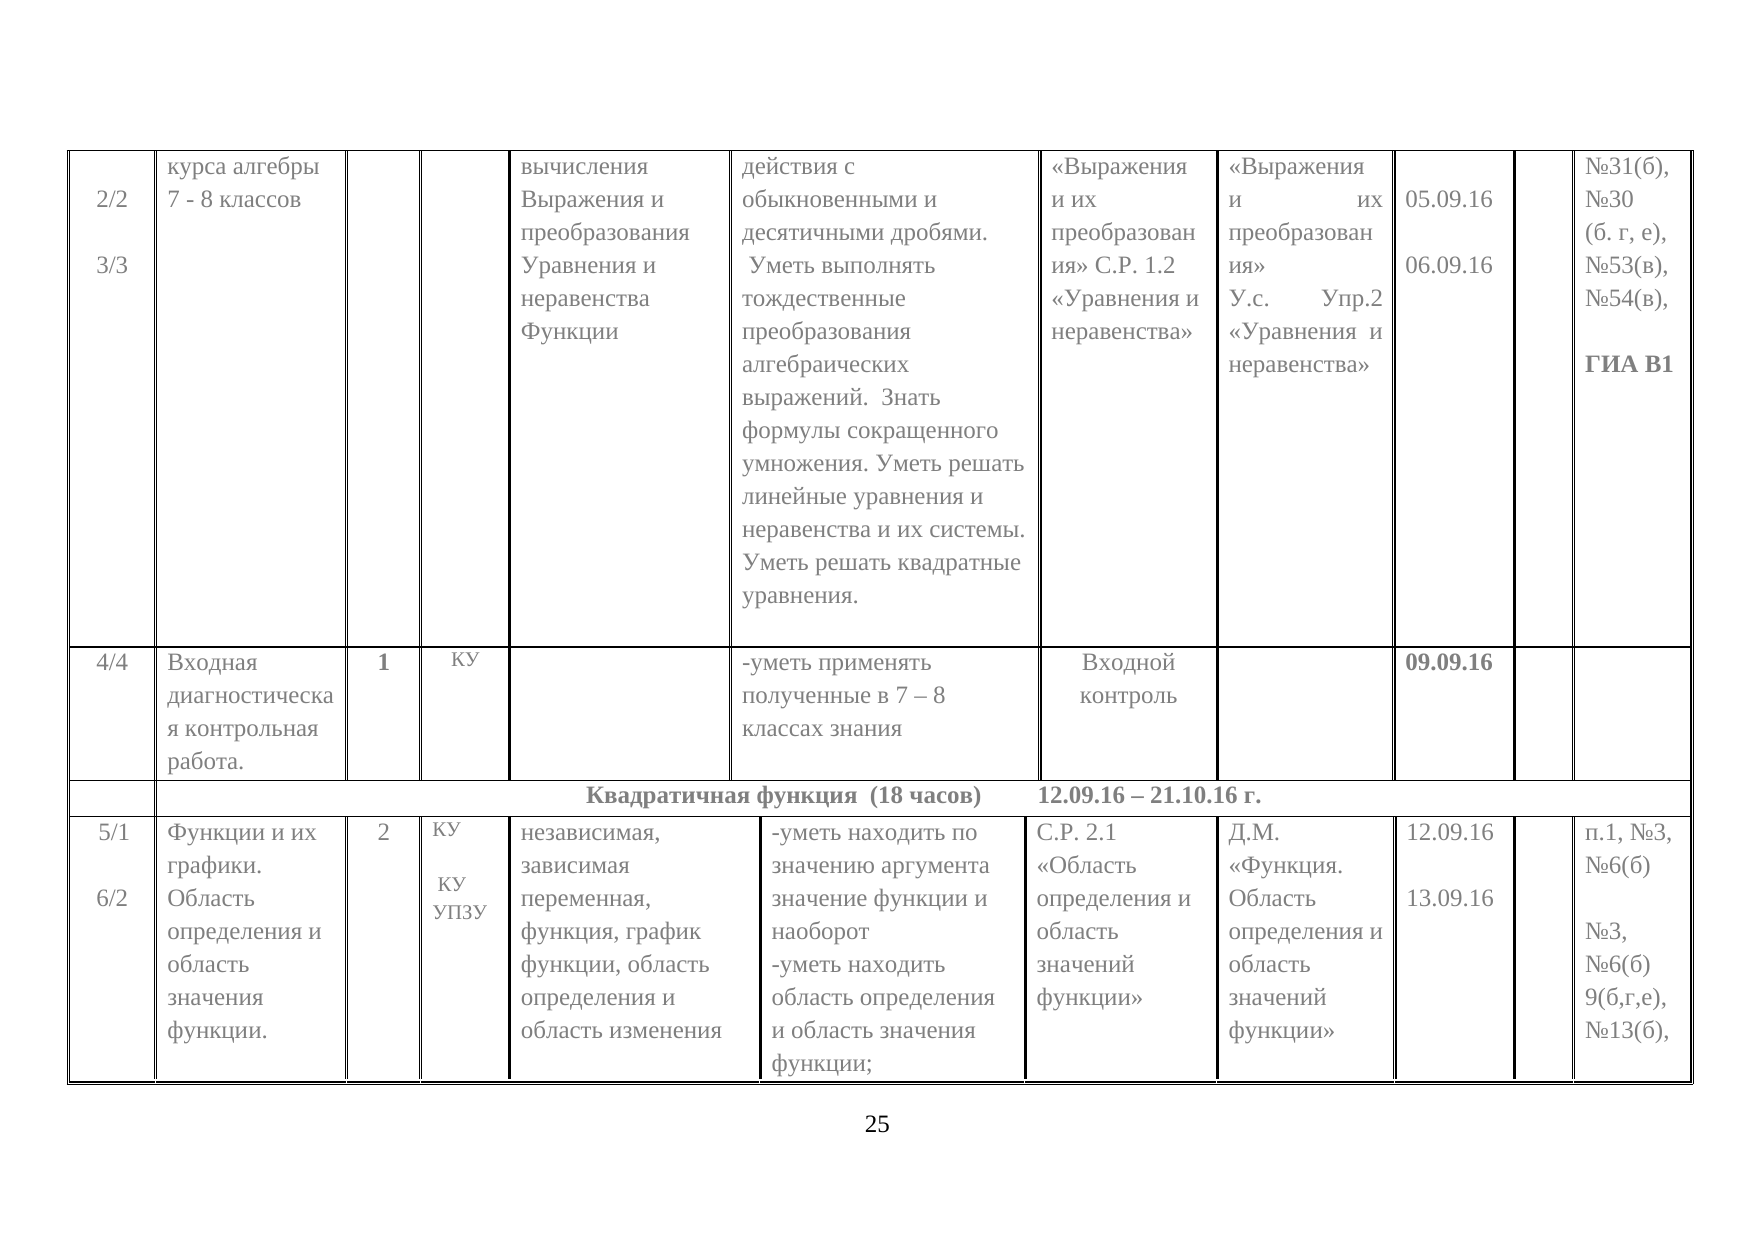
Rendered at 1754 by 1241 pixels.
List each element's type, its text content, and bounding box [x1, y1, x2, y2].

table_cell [1025, 817, 1217, 1081]
table_cell 2 [347, 817, 421, 1081]
table_cell 3 [348, 151, 419, 646]
table_cell 1 [348, 648, 419, 779]
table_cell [1217, 817, 1395, 1081]
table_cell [1574, 817, 1690, 1081]
table_cell [1514, 817, 1574, 1081]
table_cell 4/4 [70, 648, 154, 779]
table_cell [760, 817, 1025, 1081]
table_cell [1575, 151, 1690, 646]
table_cell 09.09.16 [1396, 648, 1513, 779]
table_cell [70, 781, 154, 816]
table_cell Входная диагностическая контрольная работа. [157, 648, 345, 779]
table_cell -уметь применять полученные в 7 – 8 классах знания [732, 648, 1038, 779]
table_cell 1/1 2/2 3/3 [70, 151, 154, 646]
table_cell [422, 151, 508, 646]
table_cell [156, 817, 347, 1081]
table_cell [1575, 648, 1690, 779]
table_cell 12.09.16 13.09.16 [1395, 817, 1514, 1081]
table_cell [511, 151, 729, 646]
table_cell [1219, 151, 1392, 646]
table_cell Входной контроль [1042, 648, 1216, 779]
table_cell Квадратичная функция (18 часов) 12.09.16 – 21.10.16 г. [157, 781, 1690, 816]
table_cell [732, 151, 1038, 646]
table_cell [1219, 648, 1392, 779]
table_cell 5/1 6/2 [70, 817, 156, 1081]
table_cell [1042, 151, 1216, 646]
table_cell [511, 648, 729, 779]
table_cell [1396, 151, 1513, 646]
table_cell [509, 817, 760, 1081]
table_cell КУ КУ УПЗУ [421, 817, 509, 1081]
table_cell КУ [422, 648, 508, 779]
table_cell [1516, 151, 1572, 646]
table_cell [1516, 648, 1572, 779]
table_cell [157, 151, 345, 646]
